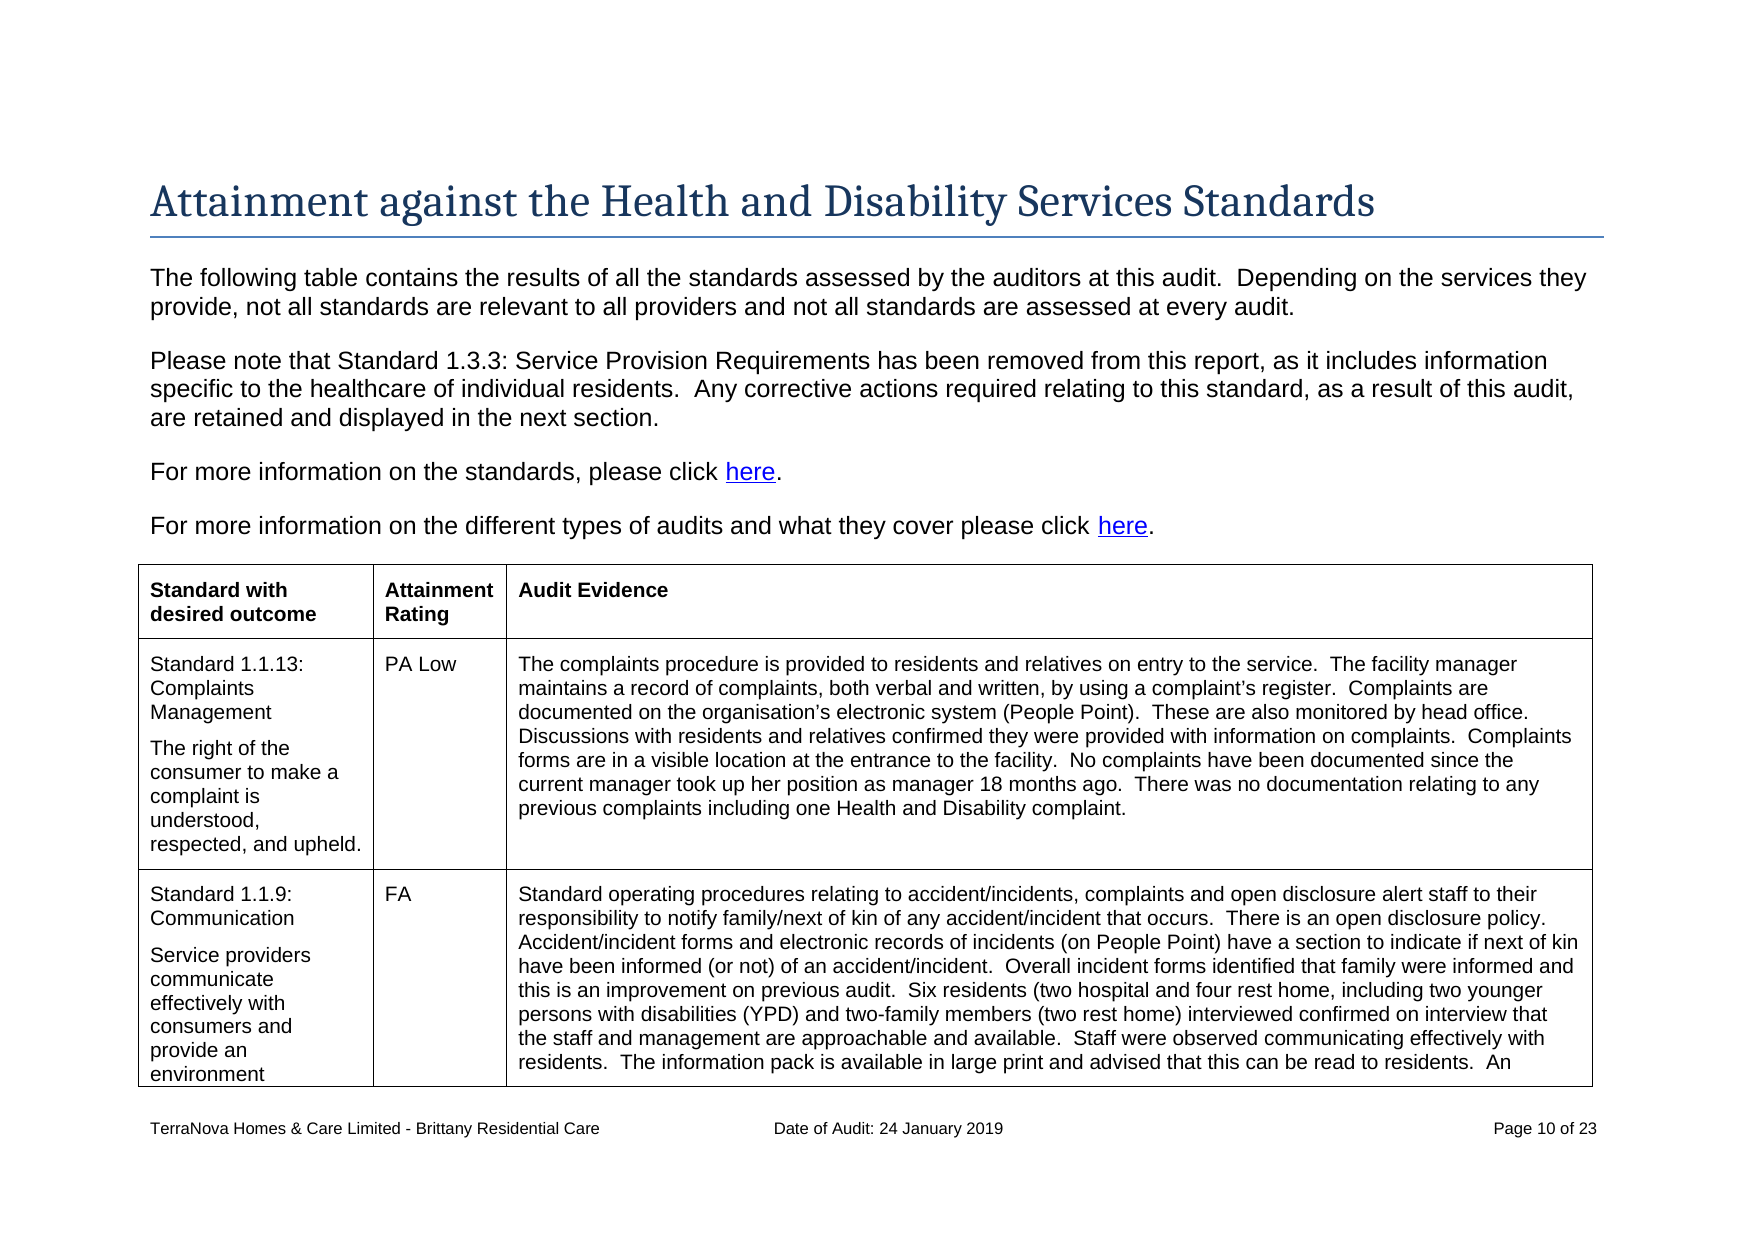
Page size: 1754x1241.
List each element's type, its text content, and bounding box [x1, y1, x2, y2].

table_header Attainment Rating [374, 565, 506, 638]
text For more information on the different types of audits and what they cover please click here. [150, 511, 1604, 539]
table_cell PA Low [374, 639, 506, 868]
table_header Audit Evidence [507, 565, 1592, 638]
subtitle Attainment against the Health and Disability Services Standards [150, 175, 1604, 236]
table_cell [507, 870, 1592, 1086]
table_cell FA [374, 870, 506, 1086]
text For more information on the standards, please click here. [150, 457, 1604, 486]
text The following table contains the results of all the standards assessed by the auditors at this audit. Depending on the services they provide, not all standards are relevant to all providers and not all standards are assessed at every audit. [150, 263, 1604, 321]
table_header Standard with desired outcome [139, 565, 373, 638]
table_cell Standard 1.1.13: Complaints Management The right of the consumer to make a complaint is understood, respected, and upheld. [139, 639, 373, 868]
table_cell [139, 870, 373, 1086]
table_cell The complaints procedure is provided to residents and relatives on entry to the service. The facility manager maintains a record of complaints, both verbal and written, by using a complaint’s register. Complaints are documented on the organisation’s electronic system (People Point). These are also monitored by head office. Discussions with residents and relatives confirmed they were provided with information on complaints. Complaints forms are in a visible location at the entrance to the facility. No complaints have been documented since the current manager took up her position as manager 18 months ago. There was no documentation relating to any previous complaints including one Health and Disability complaint. [507, 639, 1592, 868]
text Please note that Standard 1.3.3: Service Provision Requirements has been removed from this report, as it includes information specific to the healthcare of individual residents. Any corrective actions required relating to this standard, as a result of this audit, are retained and displayed in the next section. [150, 346, 1604, 432]
